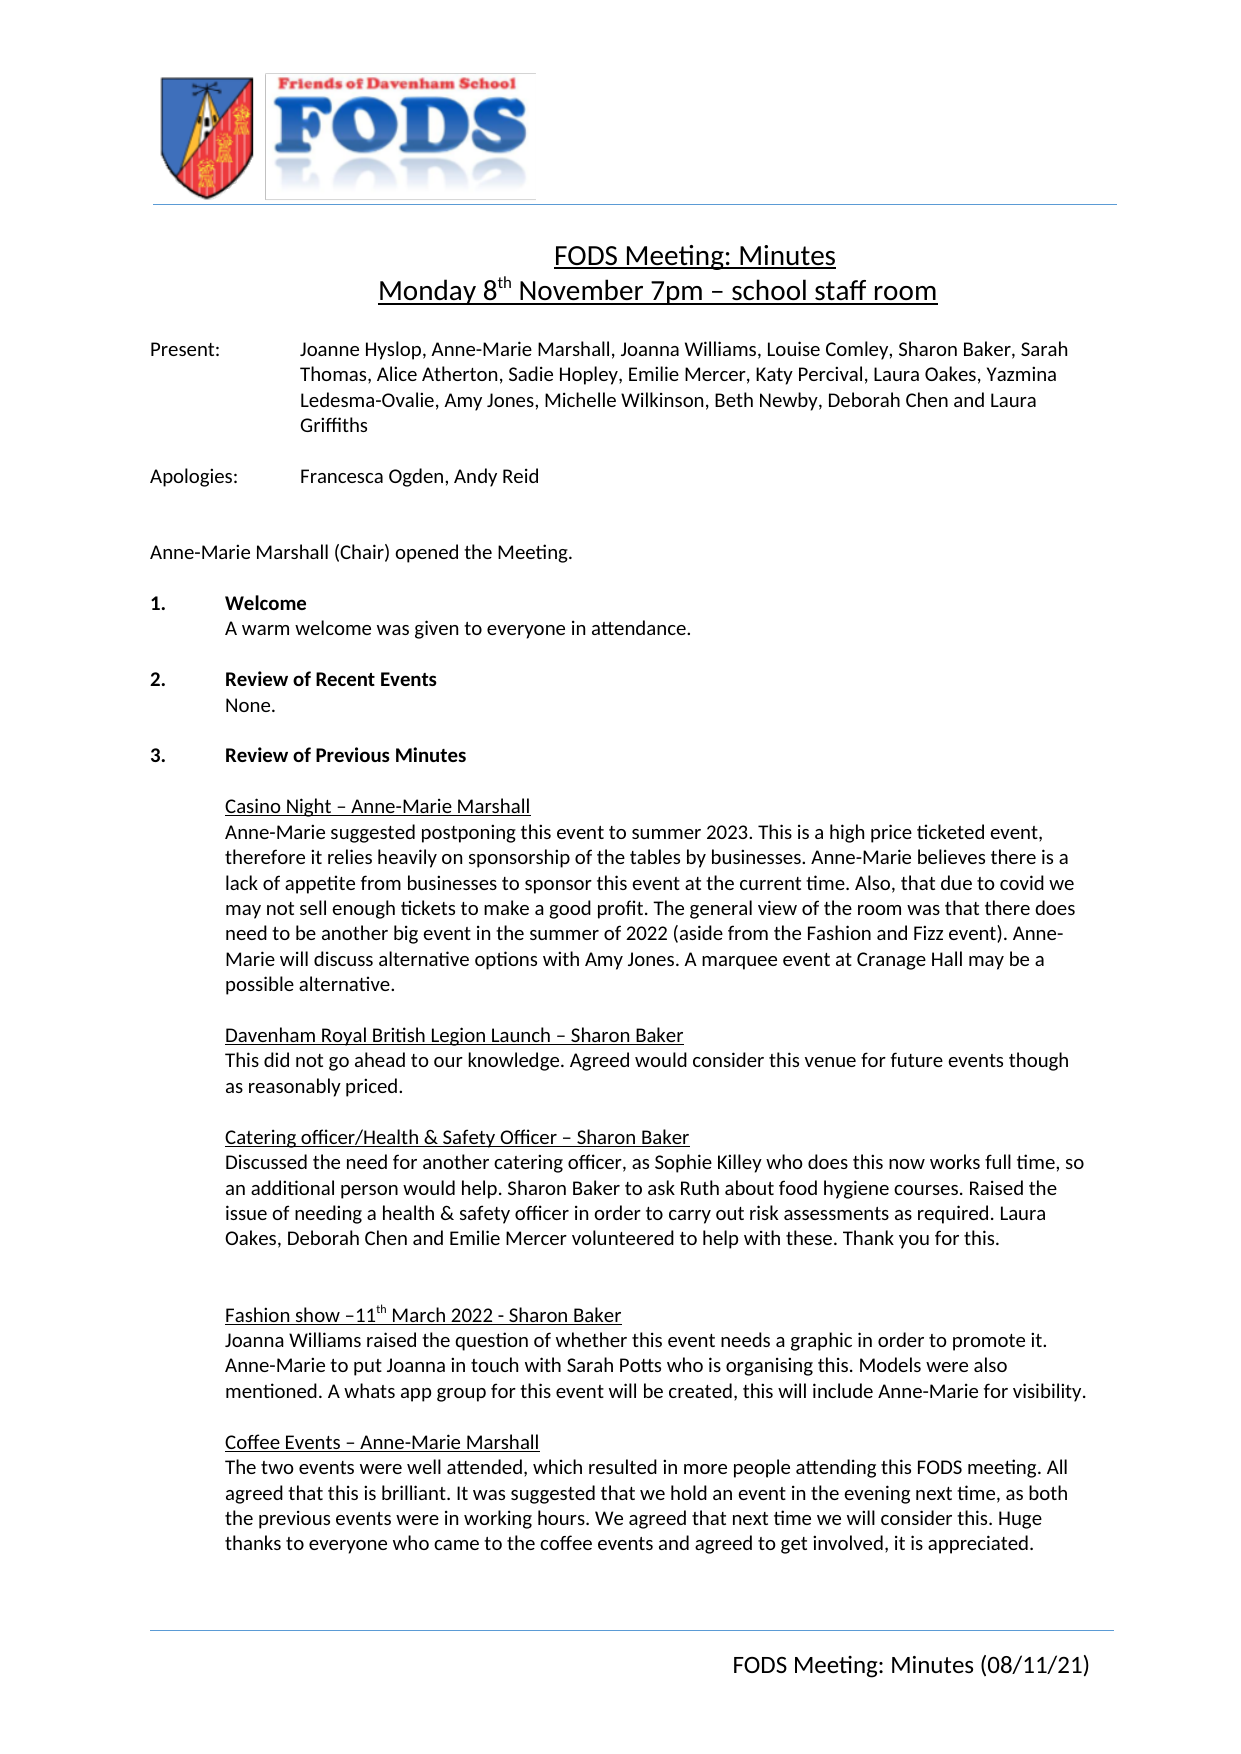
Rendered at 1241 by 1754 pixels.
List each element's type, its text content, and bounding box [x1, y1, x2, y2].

text Casino Night – Anne-Marie Marshall [225, 793, 1090, 819]
picture [150, 73, 536, 202]
text None. [150, 692, 1090, 717]
text Coffee Events – Anne-Marie Marshall [225, 1429, 1090, 1454]
text Catering officer/Health & Safety Officer – Sharon Baker [225, 1124, 1090, 1149]
text Monday 8th November 7pm – school staff room [225, 272, 1090, 308]
text Present: Joanne Hyslop, Anne-Marie Marshall, Joanna Williams, Louise Comley, Sharon Baker, Sarah Thomas, Alice Atherton, Sadie Hopley, Emilie Mercer, Katy Percival, Laura Oakes, Yazmina Ledesma-Ovalie, Amy Jones, Michelle Wilkinson, Beth Newby, Deborah Chen and Laura Griffiths [150, 336, 1090, 438]
text Anne-Marie Marshall (Chair) opened the Meeting. [150, 539, 1090, 565]
text The two events were well attended, which resulted in more people attending this FODS meeting. All agreed that this is brilliant. It was suggested that we hold an event in the evening next time, as both the previous events were in working hours. We agreed that next time we will consider this. Huge thanks to everyone who came to the coffee events and agreed to get involved, it is appreciated. [225, 1454, 1090, 1556]
text 2. Review of Recent Events [150, 666, 1090, 692]
text Anne-Marie suggested postponing this event to summer 2023. This is a high price ticketed event, therefore it relies heavily on sponsorship of the tables by businesses. Anne-Marie believes there is a lack of appetite from businesses to sponsor this event at the current time. Also, that due to covid we may not sell enough tickets to make a good profit. The general view of the room was that there does need to be another big event in the summer of 2022 (aside from the Fashion and Fizz event). Anne-Marie will discuss alternative options with Amy Jones. A marquee event at Cranage Hall may be a possible alternative. [225, 819, 1090, 997]
text A warm welcome was given to everyone in attendance. [225, 616, 1090, 641]
text Fashion show –11th March 2022 - Sharon Baker [225, 1302, 1090, 1327]
text Davenham Royal British Legion Launch – Sharon Baker [225, 1022, 1090, 1048]
text 1. Welcome [150, 590, 1090, 616]
text 3. Review of Previous Minutes [150, 743, 1090, 768]
text This did not go ahead to our knowledge. Agreed would consider this venue for future events though as reasonably priced. [225, 1048, 1090, 1098]
text Joanna Williams raised the question of whether this event needs a graphic in order to promote it. Anne-Marie to put Joanna in touch with Sarah Potts who is organising this. Models were also mentioned. A whats app group for this event will be created, this will include Anne-Marie for visibility. [225, 1327, 1090, 1403]
text Discussed the need for another catering officer, as Sophie Killey who does this now works full time, so an additional person would help. Sharon Baker to ask Ruth about food hygiene courses. Raised the issue of needing a health & safety officer in order to carry out risk assessments as required. Laura Oakes, Deborah Chen and Emilie Mercer volunteered to help with these. Thank you for this. [225, 1149, 1090, 1251]
text Apologies: Francesca Ogden, Andy Reid [150, 463, 1090, 488]
text FODS Meeting: Minutes [300, 237, 1090, 272]
